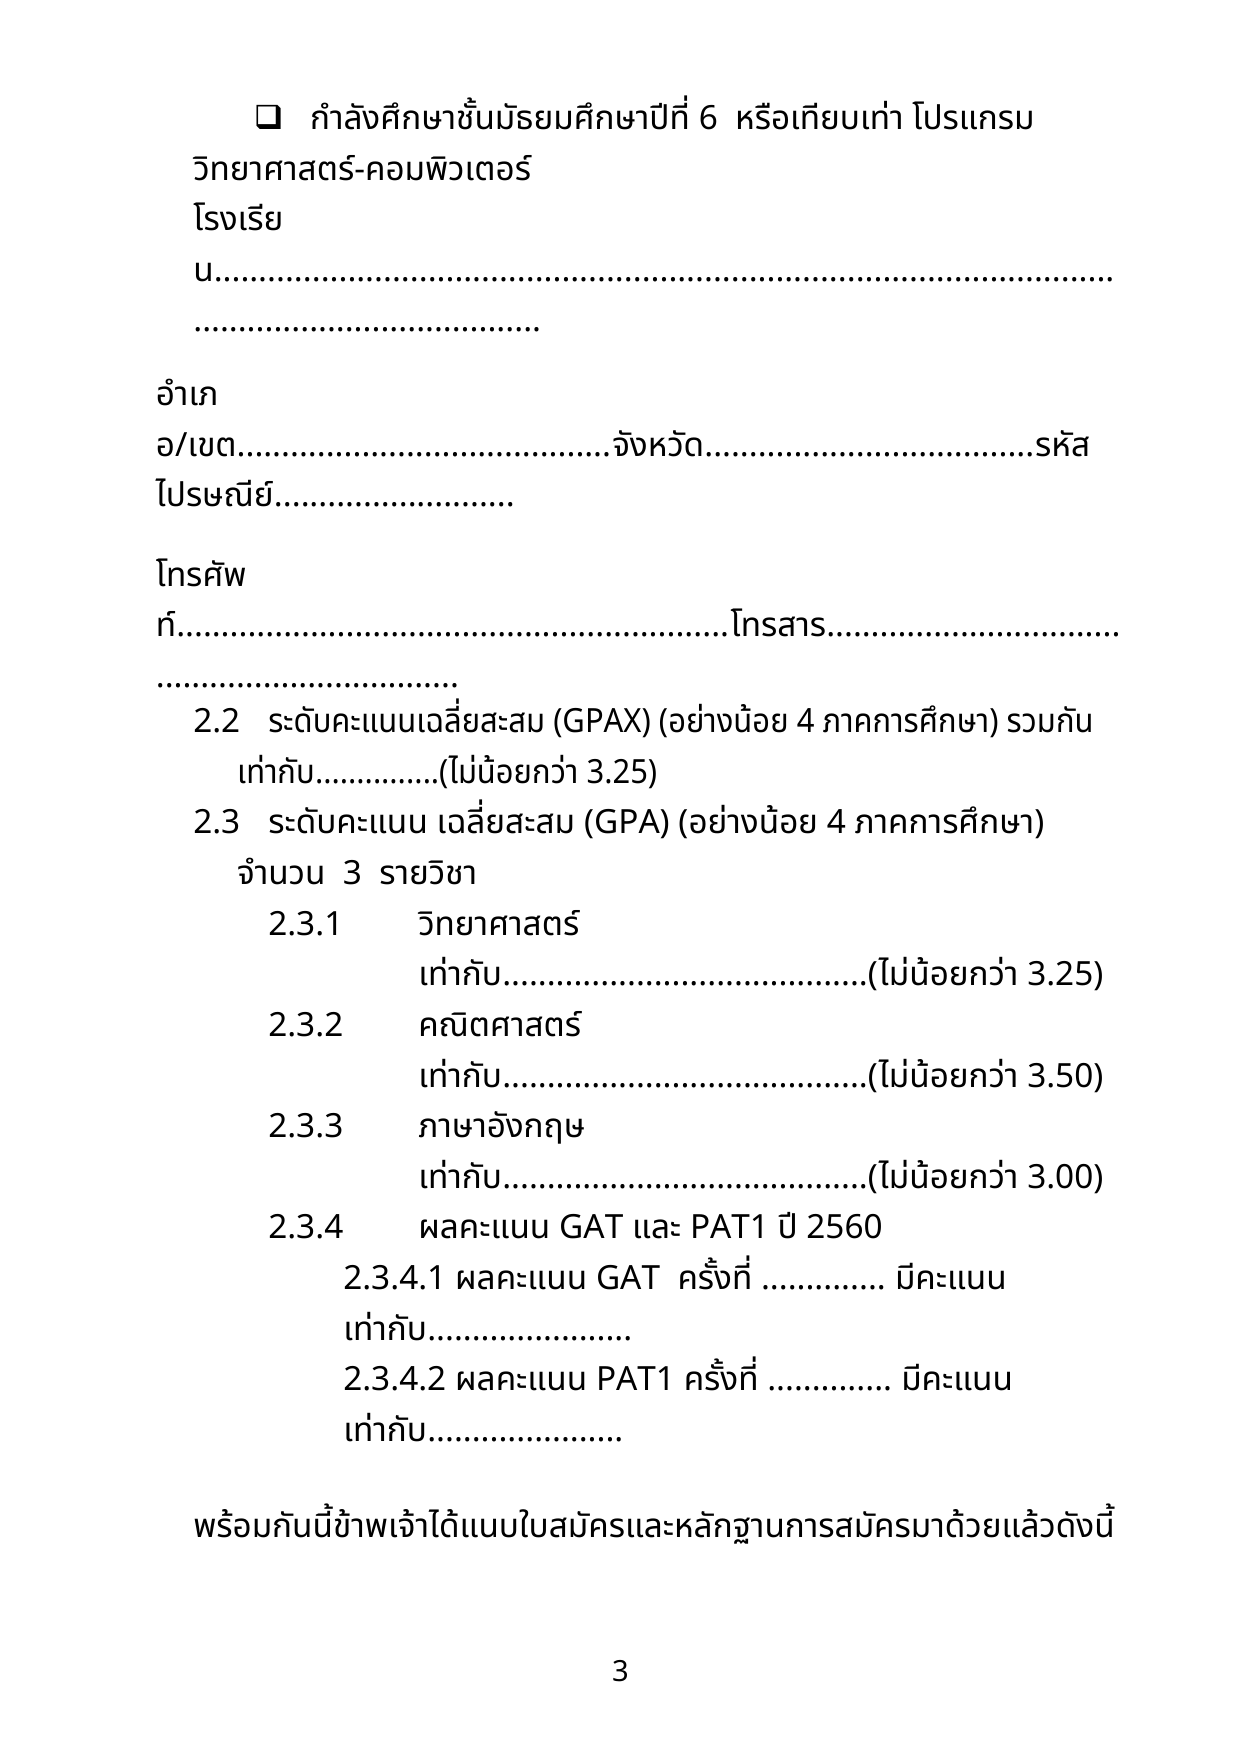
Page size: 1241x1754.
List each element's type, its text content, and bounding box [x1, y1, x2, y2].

text กำลังศึกษาชั้นมัธยมศึกษาปีที่ 6 หรือเทียบเท่า โปรแกรมวิทยาศาสตร์-คอมพิวเตอร์ [193, 94, 1122, 195]
list ภาษาอังกฤษ เท่ากับ.........................................(ไม่น้อยกว่า 3.00) [268, 1102, 1122, 1203]
text อำเภอ/เขต..........................................จังหวัด.....................................รหัสไปรษณีย์........................... [156, 341, 1122, 522]
text โทรศัพท์..............................................................โทรสาร................................................................... [156, 522, 1122, 697]
text 2.3.4.2 ผลคะแนน PAT1 ครั้งที่ .............. มีคะแนนเท่ากับ...................... [343, 1355, 1122, 1456]
list ระดับคะแนน เฉลี่ยสะสม (GPA) (อย่างน้อย 4 ภาคการศึกษา) จำนวน 3 รายวิชา [193, 798, 1122, 899]
list ระดับคะแนนเฉลี่ยสะสม (GPAX) (อย่างน้อย 4 ภาคการศึกษา) รวมกันเท่ากับ...............(ไม่น้อยกว่า 3.25) [193, 697, 1122, 798]
list ผลคะแนน GAT และ PAT1 ปี 2560 [268, 1203, 1122, 1254]
text พร้อมกันนี้ข้าพเจ้าได้แนบใบสมัครและหลักฐานการสมัครมาด้วยแล้วดังนี้ [193, 1502, 1122, 1552]
list คณิตศาสตร์ เท่ากับ.........................................(ไม่น้อยกว่า 3.50) [268, 1001, 1122, 1102]
list วิทยาศาสตร์ เท่ากับ.........................................(ไม่น้อยกว่า 3.25) [268, 899, 1122, 1001]
text 2.3.4.1 ผลคะแนน GAT ครั้งที่ .............. มีคะแนนเท่ากับ....................... [343, 1254, 1122, 1355]
text โรงเรียน............................................................................................................................................ [193, 195, 1122, 341]
